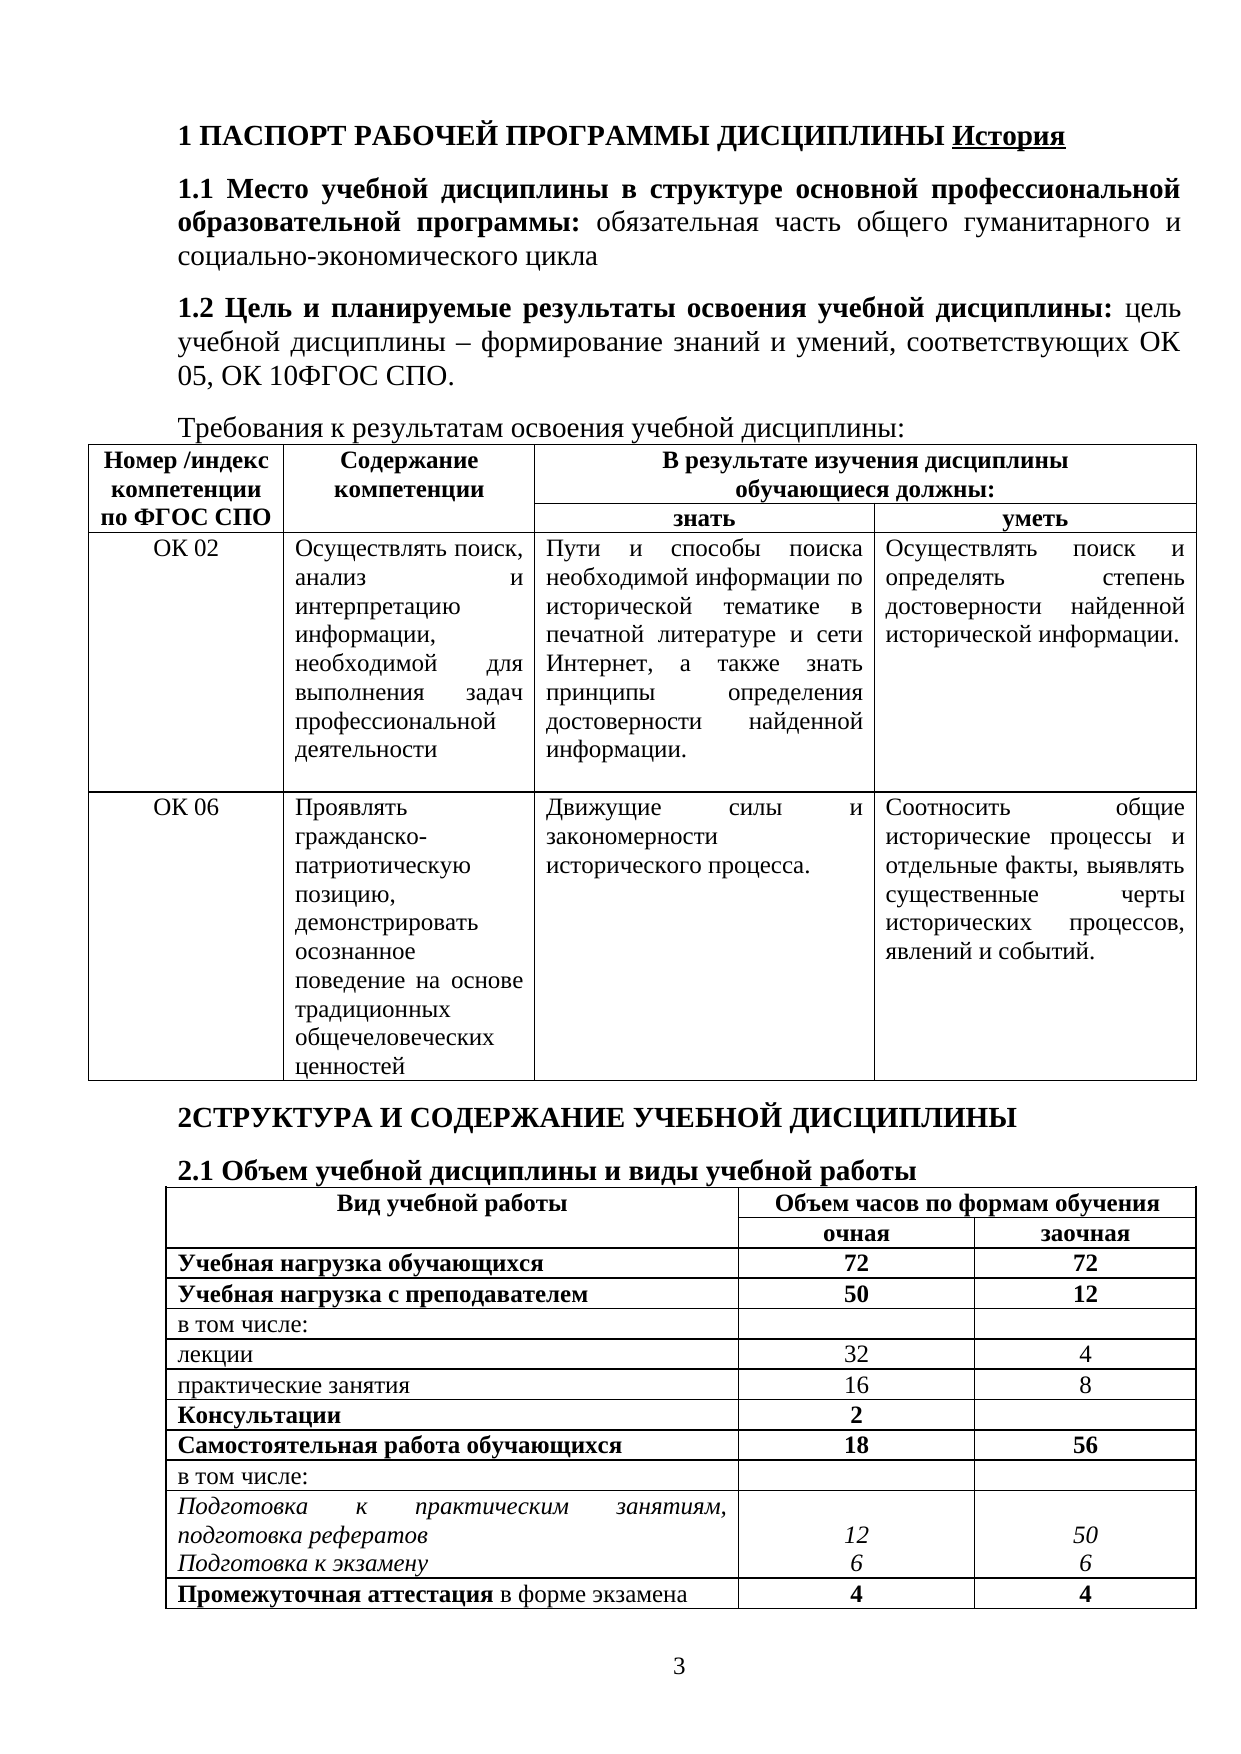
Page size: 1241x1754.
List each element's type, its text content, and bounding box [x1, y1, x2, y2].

table_cell 72 [975, 1249, 1195, 1277]
table_cell очная [739, 1218, 974, 1247]
text 1.1 Место учебной дисциплины в структуре основной профессиональной образовательной программы: обязательная часть общего гуманитарного и социально-экономического цикла [177, 171, 1181, 271]
table_cell ОК 06 [89, 793, 283, 1080]
table_cell в том числе: [167, 1461, 738, 1489]
table_cell практические занятия [167, 1370, 738, 1398]
table_cell 50 [739, 1279, 974, 1308]
table_cell лекции [167, 1340, 738, 1368]
table_cell знать [535, 504, 874, 532]
table_cell [975, 1461, 1195, 1489]
table_header Номер /индекс компетенции по ФГОС СПО [89, 445, 283, 532]
table_cell ОК 02 [89, 533, 283, 791]
table_cell 16 [739, 1370, 974, 1398]
table_cell Движущие силы и закономерности исторического процесса. [535, 793, 874, 1080]
table_cell Соотносить общие исторические процессы и отдельные факты, выявлять существенные черты исторических процессов, явлений и событий. [875, 793, 1196, 1080]
table_cell уметь [875, 504, 1196, 532]
table_cell Самостоятельная работа обучающихся [167, 1431, 738, 1459]
table_cell 8 [975, 1370, 1195, 1398]
table_cell 18 [739, 1431, 974, 1459]
table_cell 12 [975, 1279, 1195, 1308]
table_cell 12 6 [739, 1491, 974, 1577]
table_cell 2 [739, 1400, 974, 1429]
table_cell Промежуточная аттестация в форме экзамена [167, 1579, 738, 1608]
table_cell 32 [739, 1340, 974, 1368]
table_cell в том числе: [167, 1309, 738, 1338]
table_cell Консультации [167, 1400, 738, 1429]
table_cell 4 [975, 1579, 1195, 1608]
text 2.1 Объем учебной дисциплины и виды учебной работы [177, 1153, 1181, 1186]
table_cell 72 [739, 1249, 974, 1277]
table_cell [739, 1309, 974, 1338]
text 2СТРУКТУРА И СОДЕРЖАНИЕ УЧЕБНОЙ ДИСЦИПЛИНЫ [177, 1100, 1181, 1134]
table_cell Учебная нагрузка с преподавателем [167, 1279, 738, 1308]
table_cell Проявлять гражданско-патриотическую позицию, демонстрировать осознанное поведение на основе традиционных общечеловеческих ценностей [284, 793, 534, 1080]
table_cell [975, 1309, 1195, 1338]
table_cell Осуществлять поиск, анализ и интерпретацию информации, необходимой для выполнения задач профессиональной деятельности [284, 533, 534, 791]
text Требования к результатам освоения учебной дисциплины: [177, 410, 1181, 444]
table_header Объем часов по формам обучения [739, 1188, 1195, 1217]
table_header Содержание компетенции [284, 445, 534, 532]
table_cell заочная [975, 1218, 1195, 1247]
table_cell Подготовка к практическим занятиям, подготовка рефератов Подготовка к экзамену [167, 1491, 738, 1577]
text 1.2 Цель и планируемые результаты освоения учебной дисциплины: цель учебной дисциплины – формирование знаний и умений, соответствующих ОК 05, ОК 10ФГОС СПО. [177, 291, 1181, 391]
table_header В результате изучения дисциплины обучающиеся должны: [535, 445, 1196, 502]
table_cell 50 6 [975, 1491, 1195, 1577]
table_cell [739, 1461, 974, 1489]
table_cell 56 [975, 1431, 1195, 1459]
table_cell Пути и способы поиска необходимой информации по исторической тематике в печатной литературе и сети Интернет, а также знать принципы определения достоверности найденной информации. [535, 533, 874, 791]
table_cell Осуществлять поиск и определять степень достоверности найденной исторической информации. [875, 533, 1196, 791]
table_header Вид учебной работы [167, 1188, 738, 1247]
table_cell Учебная нагрузка обучающихся [167, 1249, 738, 1277]
table_cell [975, 1400, 1195, 1429]
text 1 ПАСПОРТ РАБОЧЕЙ ПРОГРАММЫ ДИСЦИПЛИНЫ История [177, 118, 1181, 152]
table_cell 4 [975, 1340, 1195, 1368]
table_cell 4 [739, 1579, 974, 1608]
